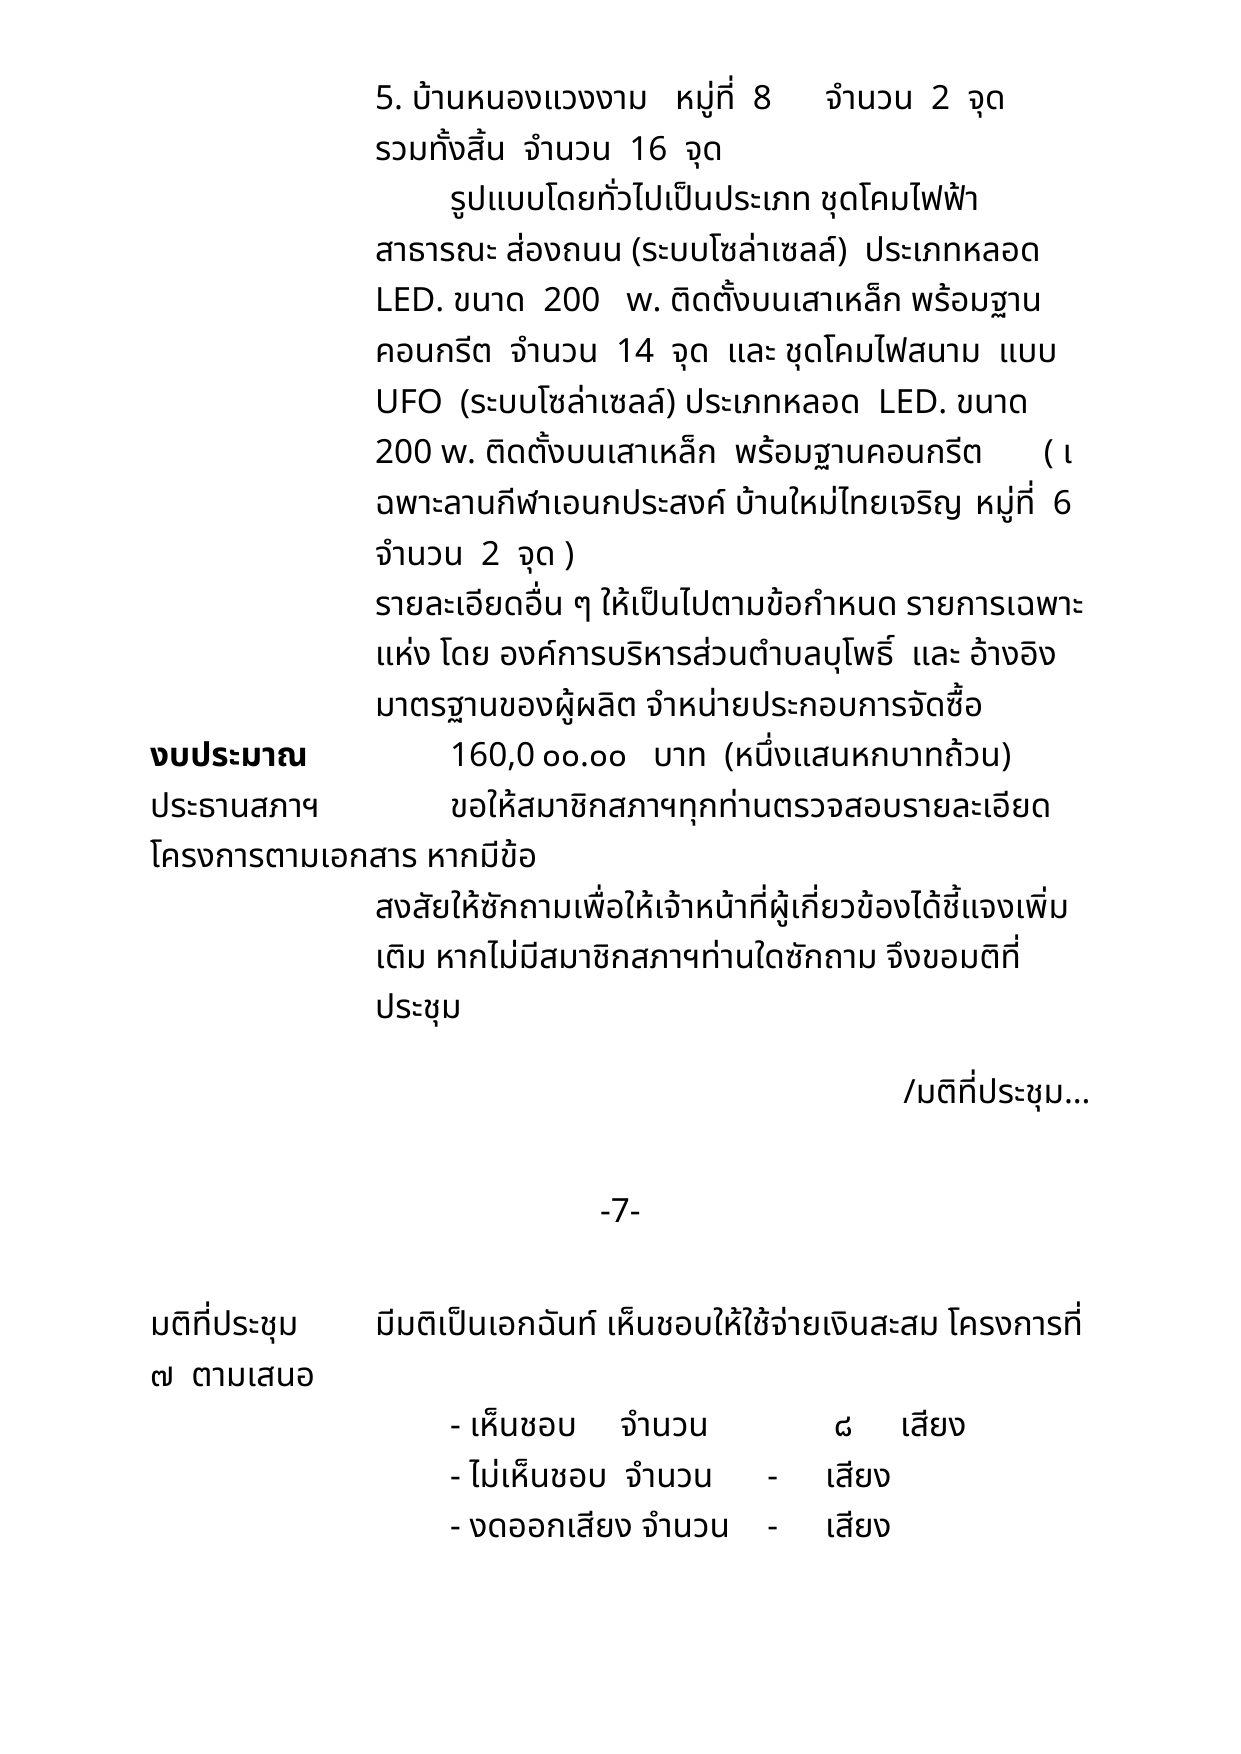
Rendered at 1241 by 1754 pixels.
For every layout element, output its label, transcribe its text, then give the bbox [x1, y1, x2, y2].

text มติที่ประชุม มีมติเป็นเอกฉันท์ เห็นชอบให้ใช้จ่ายเงินสะสม โครงการที่ ๗ ตามเสนอ [150, 1300, 1090, 1401]
text /มติที่ประชุม… [375, 1068, 1090, 1118]
text รวมทั้งสิ้น จำนวน 16 จุด [300, 124, 1090, 175]
text รายละเอียดอื่น ๆ ให้เป็นไปตามข้อกำหนด รายการเฉพาะแห่ง โดย องค์การบริหารส่วนตำบลบุโพธิ์ และ อ้างอิงมาตรฐานของผู้ผลิต จำหน่ายประกอบการจัดซื้อ [375, 580, 1090, 731]
text สงสัยให้ซักถามเพื่อให้เจ้าหน้าที่ผู้เกี่ยวข้องได้ชี้แจงเพิ่มเติม หากไม่มีสมาชิกสภาฯท่านใดซักถาม จึงขอมติที่ประชุม [375, 883, 1090, 1034]
text งบประมาณ 160,0๐๐.๐๐ บาท (หนึ่งแสนหกบาทถ้วน) [150, 731, 1090, 782]
text รูปแบบโดยทั่วไปเป็นประเภท ชุดโคมไฟฟ้าสาธารณะ ส่องถนน (ระบบโซล่าเซลล์) ประเภทหลอด LED. ขนาด 200 w. ติดตั้งบนเสาเหล็ก พร้อมฐานคอนกรีต จำนวน 14 จุด และ ชุดโคมไฟสนาม แบบ UFO (ระบบโซล่าเซลล์) ประเภทหลอด LED. ขนาด 200 w. ติดตั้งบนเสาเหล็ก พร้อมฐานคอนกรีต ( เฉพาะลานกีฬาเอนกประสงค์ บ้านใหม่ไทยเจริญ หมู่ที่ 6 จำนวน 2 จุด ) [375, 175, 1090, 580]
text - ไม่เห็นชอบ จำนวน - เสียง [375, 1452, 1090, 1502]
text -7- [150, 1187, 1090, 1232]
text - เห็นชอบ จำนวน ๘ เสียง [150, 1401, 1090, 1452]
text - งดออกเสียง จำนวน - เสียง [375, 1502, 1090, 1553]
text 5. บ้านหนองแวงงาม หมู่ที่ 8 จำนวน 2 จุด [300, 74, 1090, 124]
text ประธานสภาฯ ขอให้สมาชิกสภาฯทุกท่านตรวจสอบรายละเอียดโครงการตามเอกสาร หากมีข้อ [150, 782, 1090, 883]
